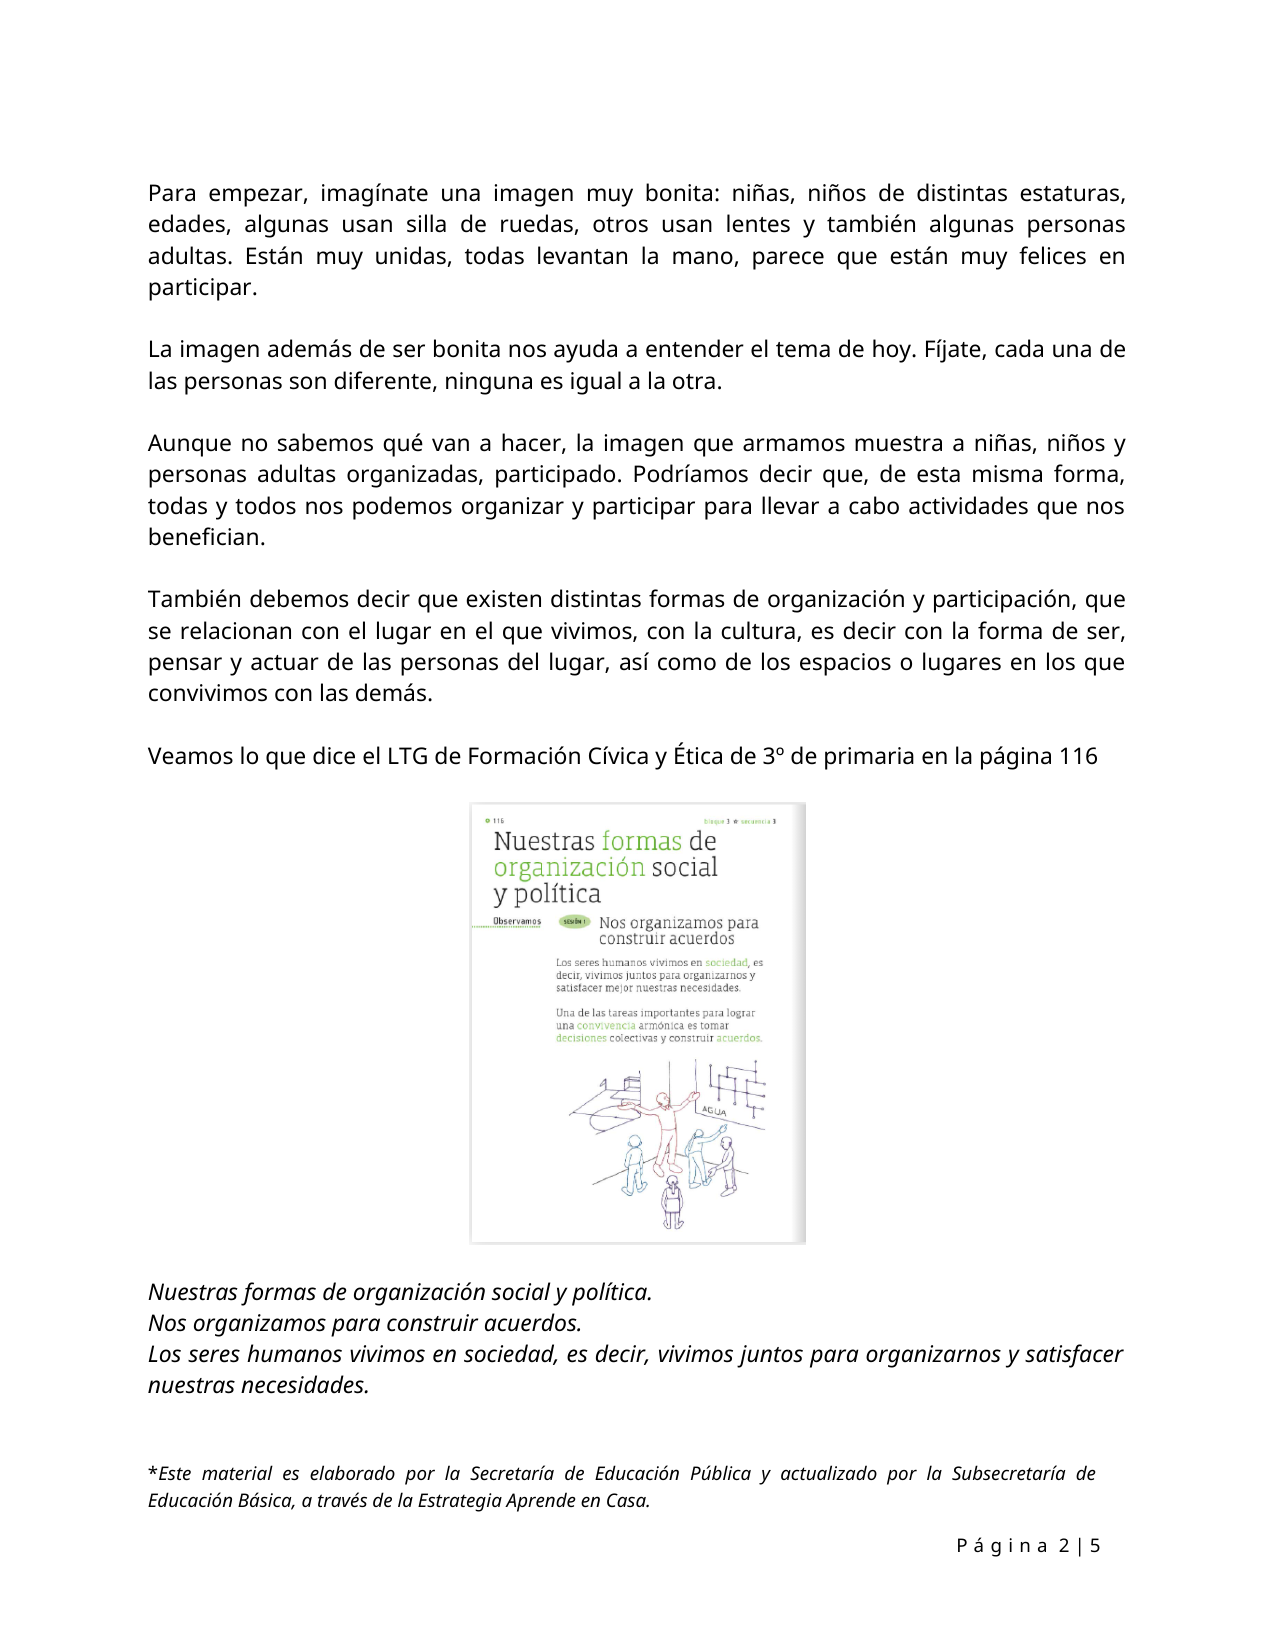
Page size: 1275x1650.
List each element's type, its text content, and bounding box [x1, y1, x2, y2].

text La imagen además de ser bonita nos ayuda a entender el tema de hoy. Fíjate, cada una de las personas son diferente, ninguna es igual a la otra. [148, 333, 1127, 396]
text Para empezar, imagínate una imagen muy bonita: niñas, niños de distintas estaturas, edades, algunas usan silla de ruedas, otros usan lentes y también algunas personas adultas. Están muy unidas, todas levantan la mano, parece que están muy felices en participar. [148, 177, 1127, 302]
text Los seres humanos vivimos en sociedad, es decir, vivimos juntos para organizarnos y satisfacer nuestras necesidades. [148, 1338, 1127, 1401]
text Veamos lo que dice el LTG de Formación Cívica y Ética de 3º de primaria en la página 116 [148, 740, 1127, 771]
text Aunque no sabemos qué van a hacer, la imagen que armamos muestra a niñas, niños y personas adultas organizadas, participado. Podríamos decir que, de esta misma forma, todas y todos nos podemos organizar y participar para llevar a cabo actividades que nos benefician. [148, 427, 1127, 552]
picture [469, 802, 806, 1245]
text Nuestras formas de organización social y política. [148, 1276, 1127, 1307]
text También debemos decir que existen distintas formas de organización y participación, que se relacionan con el lugar en el que vivimos, con la cultura, es decir con la forma de ser, pensar y actuar de las personas del lugar, así como de los espacios o lugares en los que convivimos con las demás. [148, 583, 1127, 708]
text Nos organizamos para construir acuerdos. [148, 1307, 1127, 1338]
